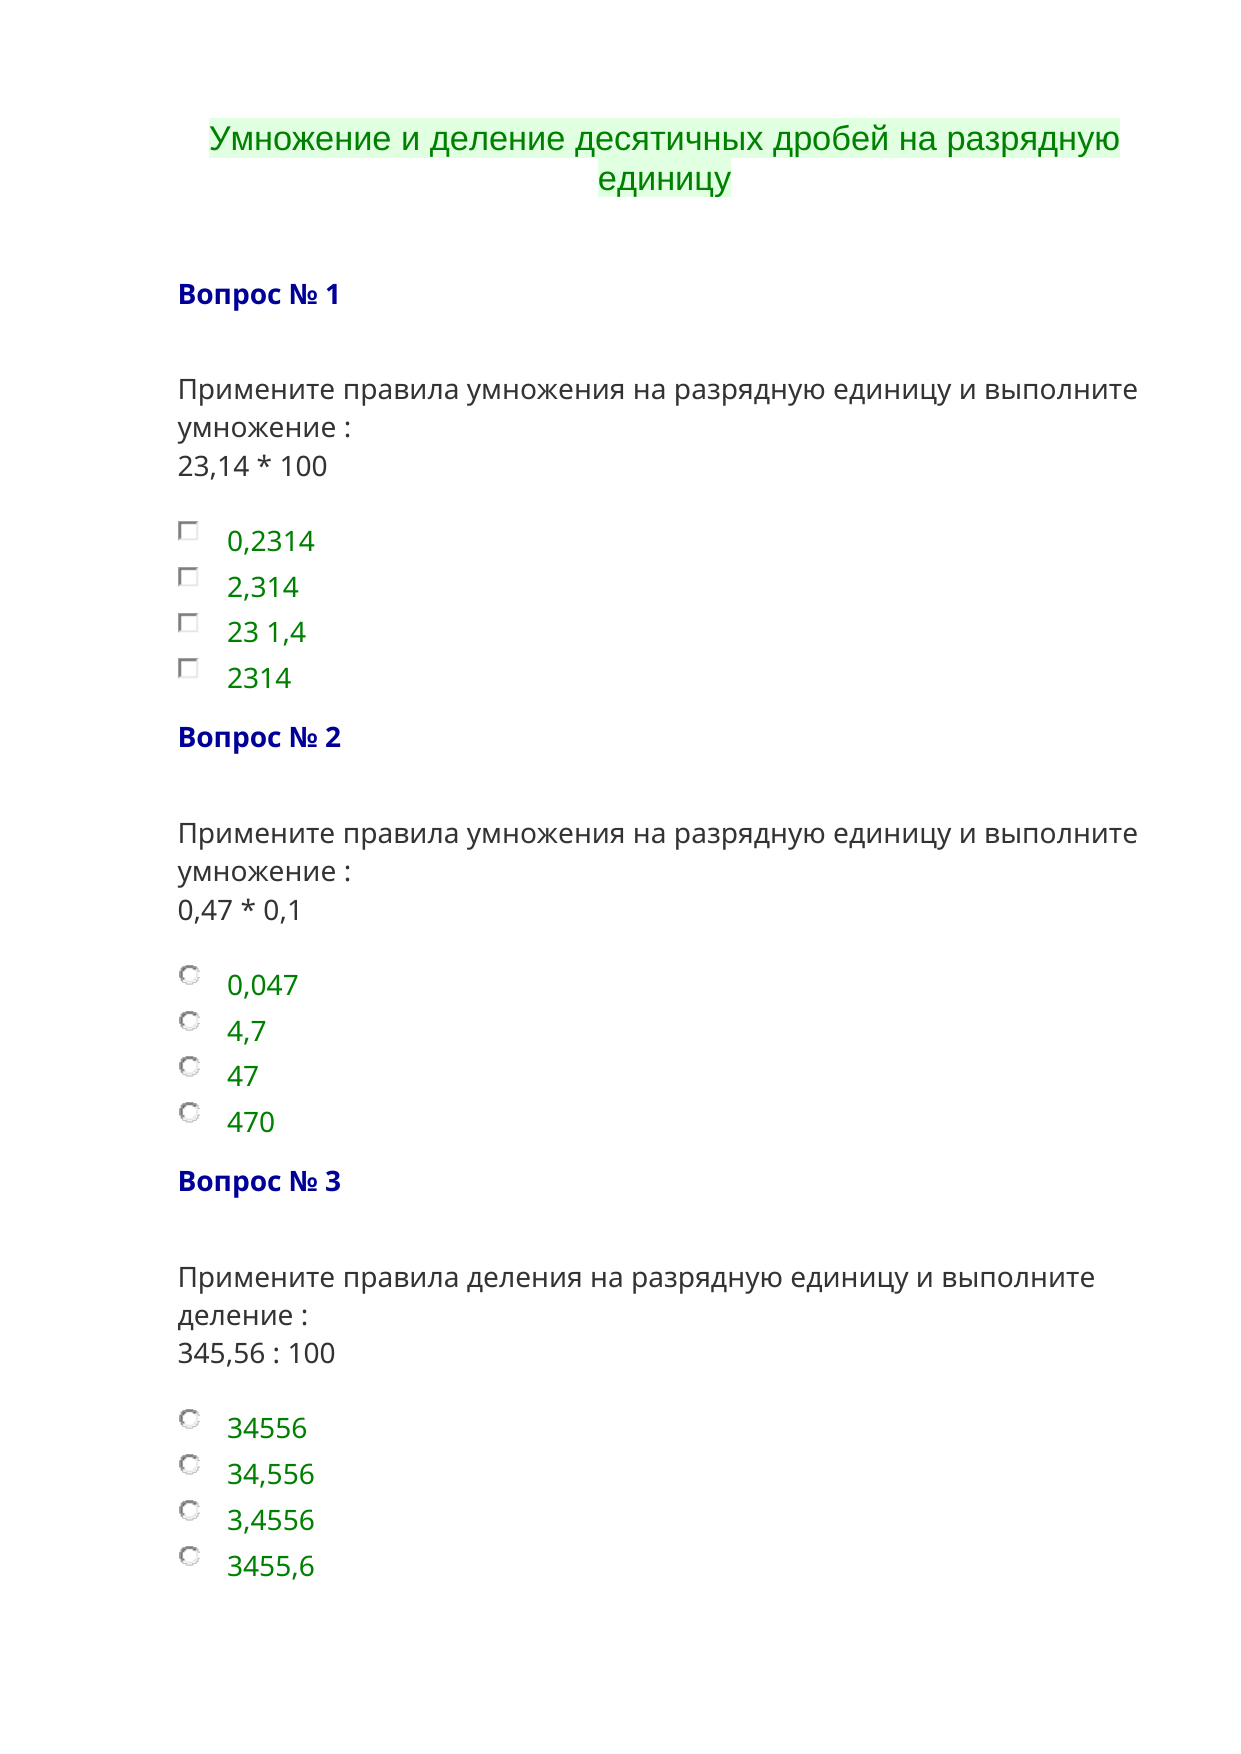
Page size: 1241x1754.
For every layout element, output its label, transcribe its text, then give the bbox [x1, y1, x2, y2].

text Примените правила деления на разрядную единицу и выполните деление : 345,56 : 100 [177, 1257, 1152, 1372]
text Примените правила умножения на разрядную единицу и выполните умножение : 0,47 * 0,1 [177, 813, 1152, 928]
text 34556 34,556 3,4556 3455,6 [177, 1401, 1152, 1585]
text Примените правила умножения на разрядную единицу и выполните умножение : 23,14 * 100 [177, 369, 1152, 484]
text Умножение и деление десятичных дробей на разрядную единицу [177, 118, 598, 197]
text 0,2314 2,314 23 1,4 2314 [177, 514, 1152, 697]
text Вопрос № 1 [177, 274, 1152, 340]
text Вопрос № 3 [177, 1162, 1152, 1228]
text 0,047 4,7 47 470 [177, 957, 1152, 1141]
text Умножение и деление десятичных дробей на разрядную единицу [731, 118, 1152, 197]
text Вопрос № 2 [177, 718, 1152, 784]
